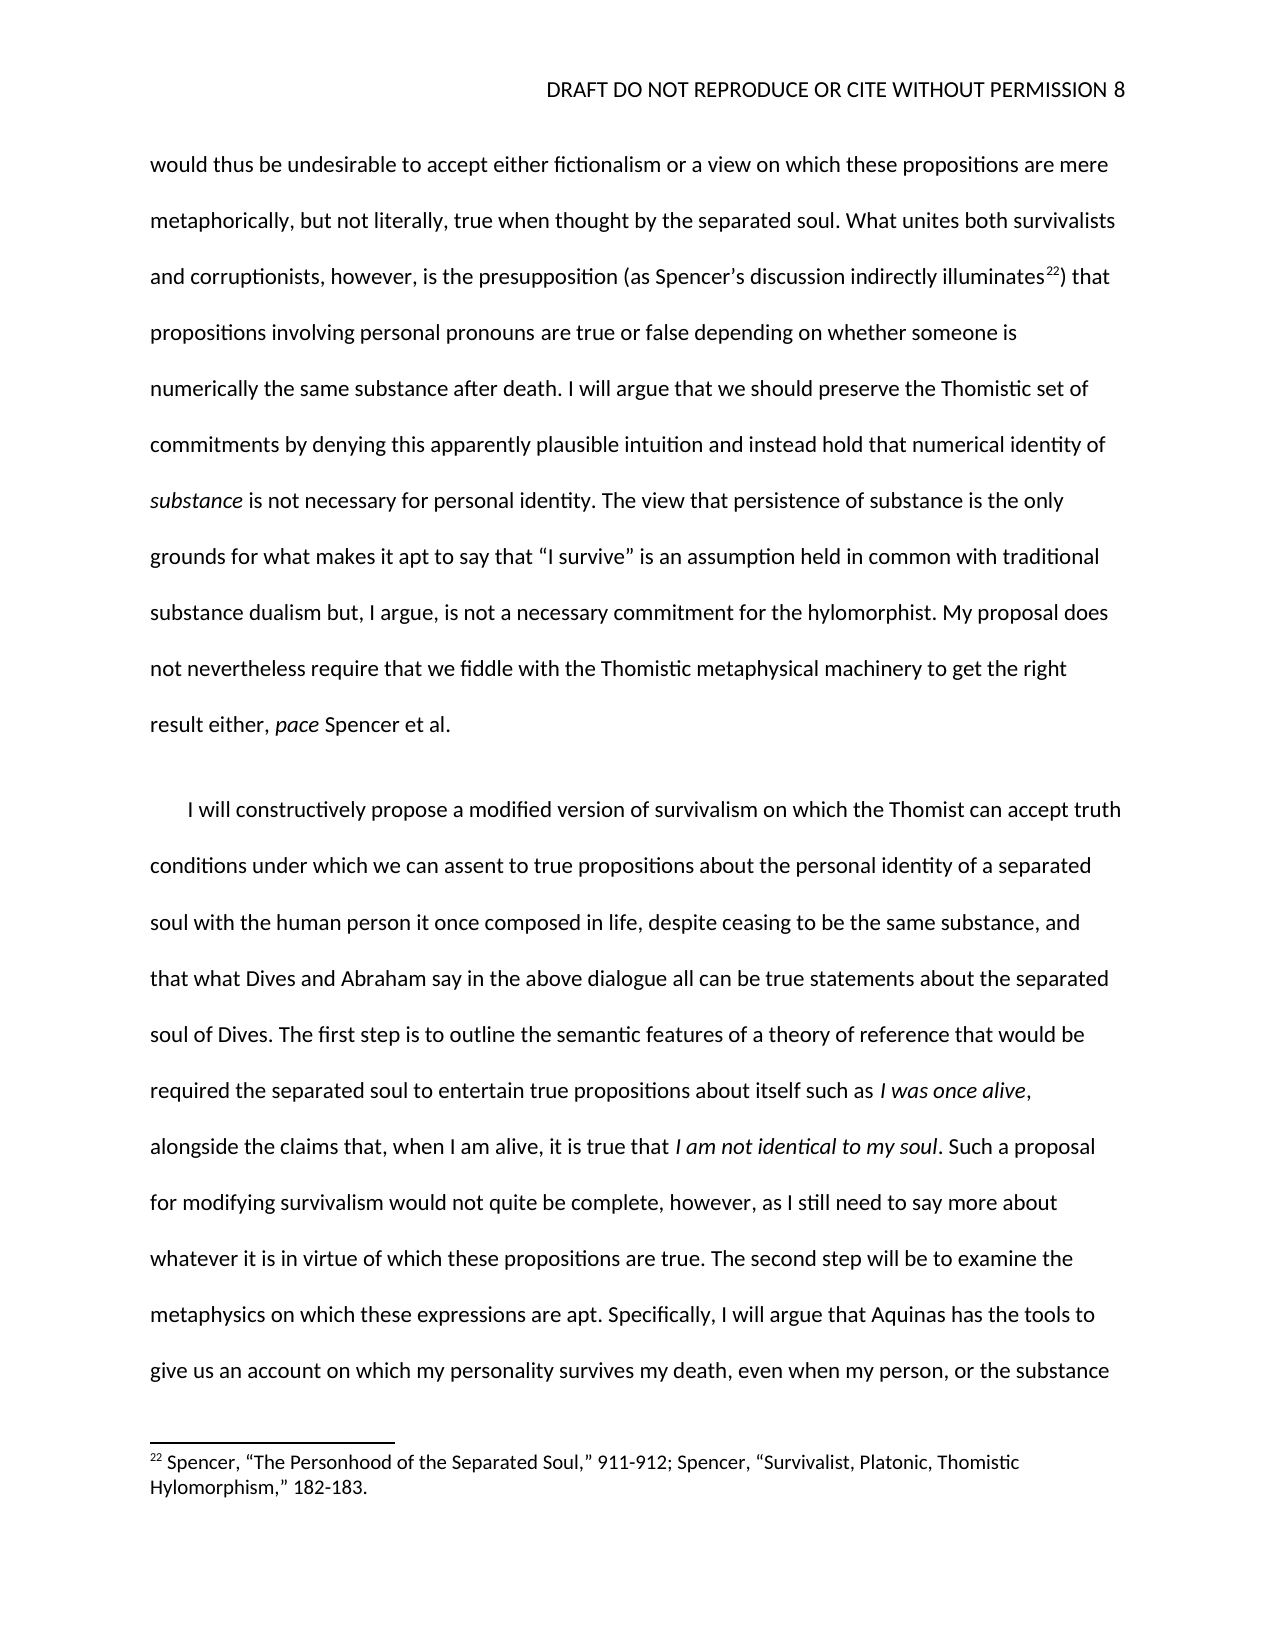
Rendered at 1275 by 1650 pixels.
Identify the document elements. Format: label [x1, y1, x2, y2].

text [150, 150, 1125, 738]
text [150, 796, 1125, 1384]
